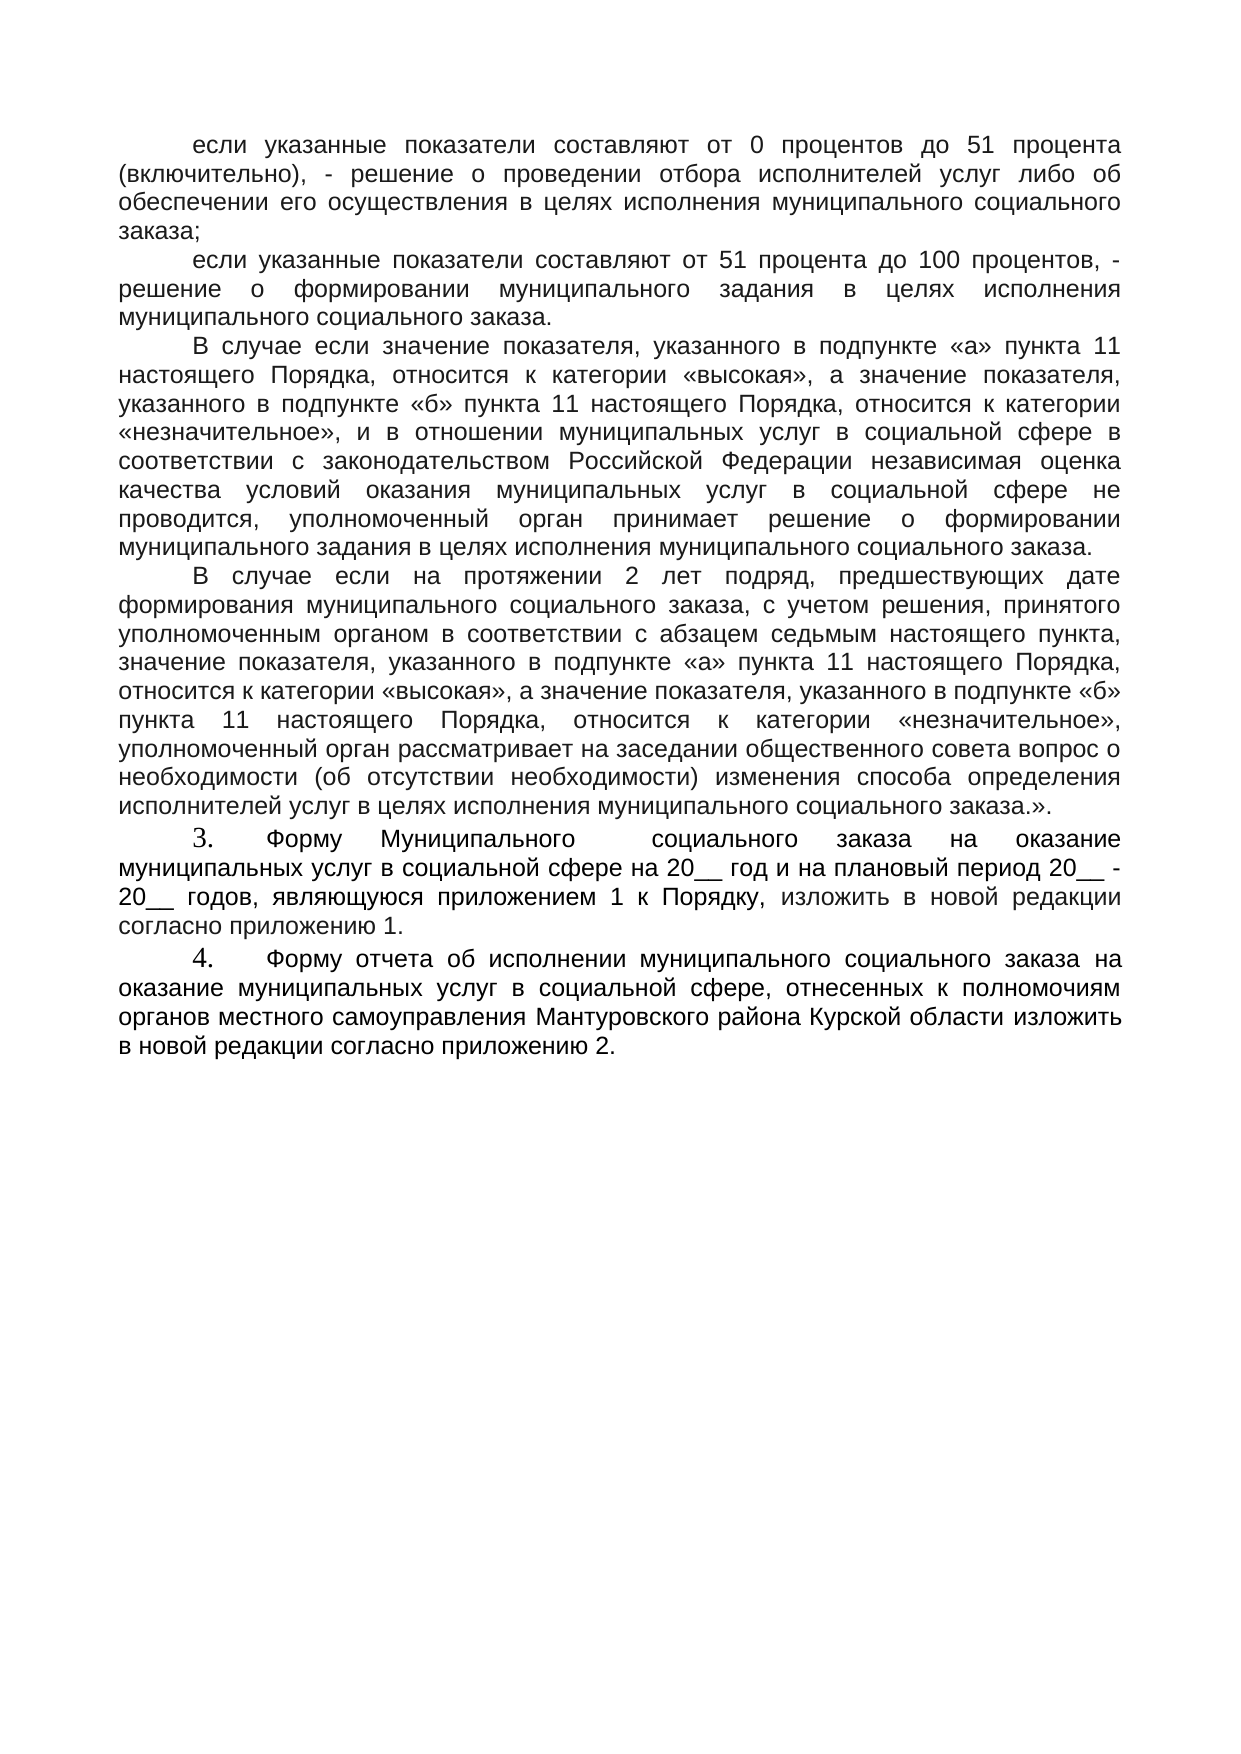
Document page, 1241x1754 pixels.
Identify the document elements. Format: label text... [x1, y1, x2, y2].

text В случае если значение показателя, указанного в подпункте «а» пункта 11 настоящего Порядка, относится к категории «высокая», а значение показателя, указанного в подпункте «б» пункта 11 настоящего Порядка, относится к категории «незначительное», и в отношении муниципальных услуг в социальной сфере в соответствии с законодательством Российской Федерации независимая оценка качества условий оказания муниципальных услуг в социальной сфере не проводится, уполномоченный орган принимает решение о формировании муниципального задания в целях исполнения муниципального социального заказа. [118, 331, 1122, 561]
text В случае если на протяжении 2 лет подряд, предшествующих дате формирования муниципального социального заказа, с учетом решения, принятого уполномоченным органом в соответствии с абзацем седьмым настоящего пункта, значение показателя, указанного в подпункте «а» пункта 11 настоящего Порядка, относится к категории «высокая», а значение показателя, указанного в подпункте «б» пункта 11 настоящего Порядка, относится к категории «незначительное», уполномоченный орган рассматривает на заседании общественного совета вопрос о необходимости (об отсутствии необходимости) изменения способа определения исполнителей услуг в целях исполнения муниципального социального заказа.». [118, 561, 1122, 820]
text если указанные показатели составляют от 51 процента до 100 процентов, - решение о формировании муниципального задания в целях исполнения муниципального социального заказа. [118, 245, 1122, 331]
text если указанные показатели составляют от 0 процентов до 51 процента (включительно), - решение о проведении отбора исполнителей услуг либо об обеспечении его осуществления в целях исполнения муниципального социального заказа; [118, 130, 1122, 245]
list Форму Муниципального социального заказа на оказание муниципальных услуг в социальной сфере на 20__ год и на плановый период 20__ - 20__ годов, являющуюся приложением 1 к Порядку, изложить в новой редакции согласно приложению 1. [118, 820, 1122, 940]
list Форму отчета об исполнении муниципального социального заказа на оказание муниципальных услуг в социальной сфере, отнесенных к полномочиям органов местного самоуправления Мантуровского района Курской области изложить в новой редакции согласно приложению 2. [118, 940, 1122, 1059]
